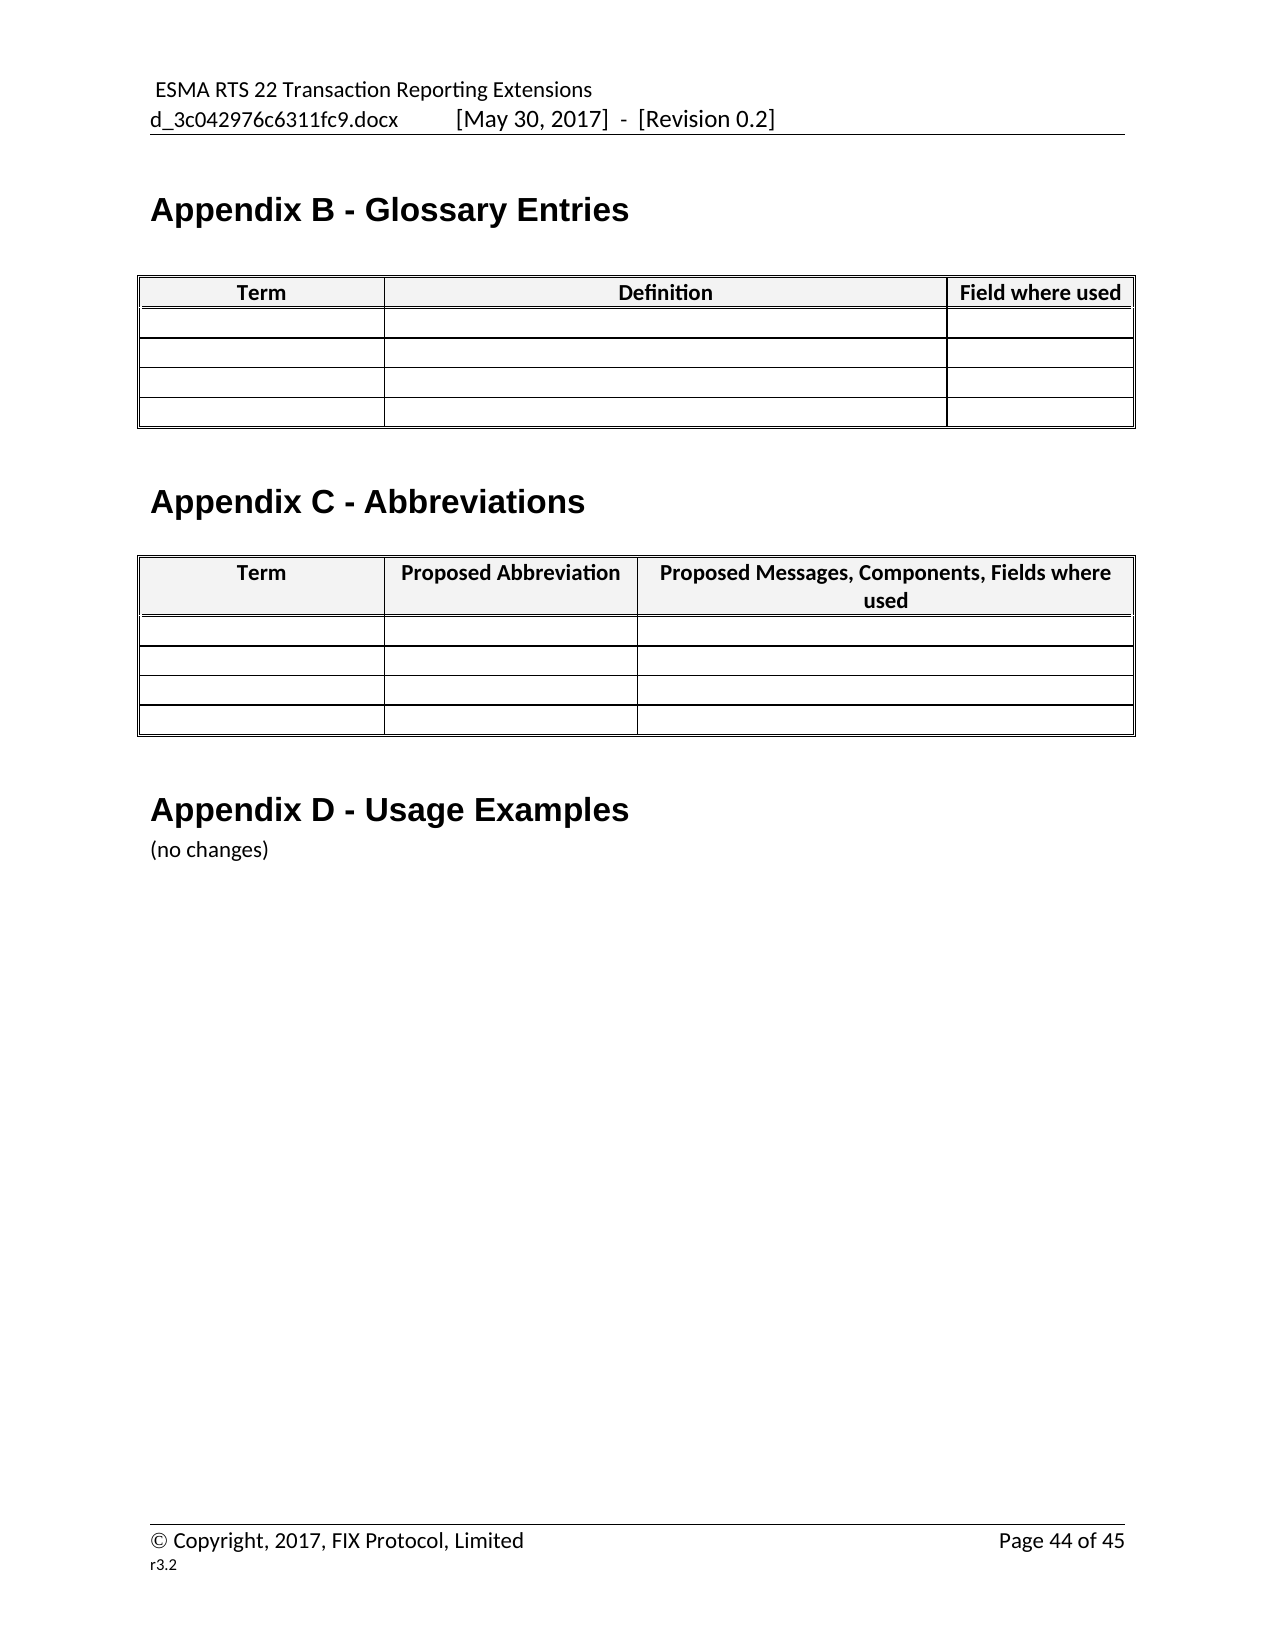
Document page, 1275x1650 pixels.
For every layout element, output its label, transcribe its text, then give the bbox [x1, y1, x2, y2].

table_cell [948, 368, 1133, 396]
table_header Field where used [948, 278, 1133, 306]
table_cell [638, 614, 1134, 645]
table_cell [385, 617, 637, 645]
table_cell [948, 398, 1133, 426]
subtitle Appendix D - Usage Examples [150, 790, 1125, 828]
table_cell [385, 398, 946, 426]
table_cell [139, 306, 384, 337]
table_cell [385, 368, 946, 396]
table_header Term [140, 558, 384, 614]
table_cell [385, 647, 637, 675]
table_header Proposed Abbreviation [385, 558, 637, 614]
table_cell [140, 398, 384, 426]
table_cell [140, 706, 384, 734]
table_header Proposed Messages, Components, Fields where used [638, 558, 1133, 614]
table_cell [140, 368, 384, 396]
table_cell [948, 339, 1133, 367]
table_header Term [140, 278, 384, 306]
table_cell [385, 676, 637, 704]
table_cell [638, 706, 1133, 734]
table_cell [385, 706, 637, 734]
text (no changes) [150, 835, 1125, 863]
table_cell [638, 647, 1133, 675]
table_cell [638, 676, 1133, 704]
table_header Definition [385, 278, 946, 306]
table_cell [139, 614, 384, 645]
subtitle Appendix C - Abbreviations [150, 482, 1125, 521]
table_cell [385, 309, 946, 337]
subtitle Appendix B - Glossary Entries [150, 190, 1125, 228]
table_cell [140, 339, 384, 367]
table_cell [948, 306, 1134, 337]
table_cell [385, 339, 946, 367]
table_cell [140, 676, 384, 704]
table_cell [140, 647, 384, 675]
